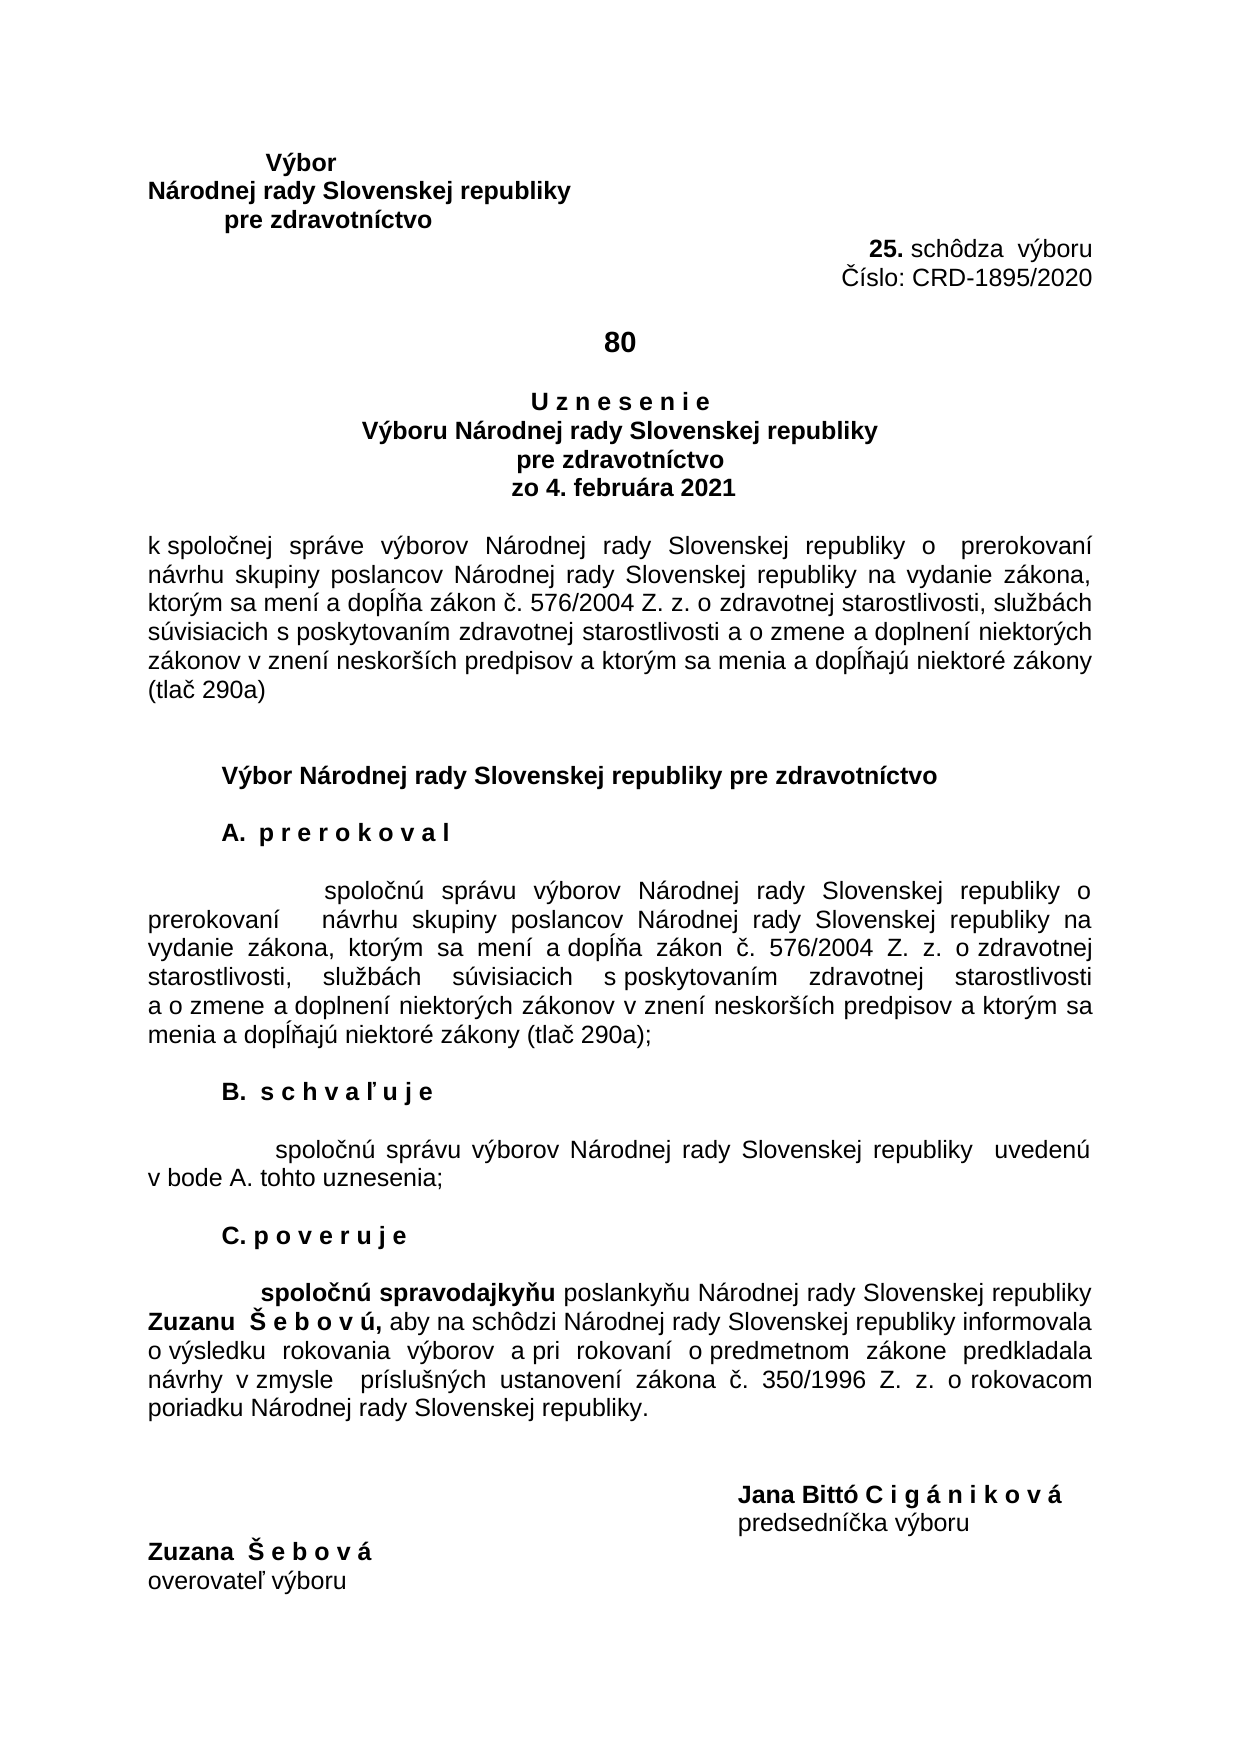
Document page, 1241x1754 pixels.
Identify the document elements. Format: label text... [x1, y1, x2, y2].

text 25. schôdza výboru [148, 234, 1093, 263]
subtitle p r e r o k o v a l [221, 818, 1093, 847]
text spoločnú správu výborov Národnej rady Slovenskej republiky o prerokovaní návrhu skupiny poslancov Národnej rady Slovenskej republiky na vydanie zákona, ktorým sa mení a dopĺňa zákon č. 576/2004 Z. z. o zdravotnej starostlivosti, službách súvisiacich s poskytovaním zdravotnej starostlivosti a o zmene a doplnení niektorých zákonov v znení neskorších predpisov a ktorým sa menia a dopĺňajú niektoré zákony (tlač 290a); [148, 876, 1093, 1048]
text Jana Bittó C i g á n i k o v á [148, 1480, 1093, 1508]
text pre zdravotníctvo [148, 445, 1093, 473]
text zo 4. februára 2021 [148, 473, 1093, 502]
text overovateľ výboru [148, 1566, 1093, 1595]
text spoločnú spravodajkyňu poslankyňu Národnej rady Slovenskej republiky Zuzanu Š e b o v ú, aby na schôdzi Národnej rady Slovenskej republiky informovala o výsledku rokovania výborov a pri rokovaní o predmetnom zákone predkladala návrhy v zmysle príslušných ustanovení zákona č. 350/1996 Z. z. o rokovacom poriadku Národnej rady Slovenskej republiky. [148, 1278, 1093, 1422]
text k spoločnej správe výborov Národnej rady Slovenskej republiky o prerokovaní návrhu skupiny poslancov Národnej rady Slovenskej republiky na vydanie zákona, ktorým sa mení a dopĺňa zákon č. 576/2004 Z. z. o zdravotnej starostlivosti, službách súvisiacich s poskytovaním zdravotnej starostlivosti a o zmene a doplnení niektorých zákonov v znení neskorších predpisov a ktorým sa menia a dopĺňajú niektoré zákony (tlač 290a) [148, 531, 1093, 703]
text pre zdravotníctvo [148, 205, 1093, 234]
text spoločnú správu výborov Národnej rady Slovenskej republiky uvedenú v bode A. tohto uznesenia; [148, 1135, 1093, 1192]
text Zuzana Š e b o v á [148, 1537, 1093, 1566]
text Číslo: CRD-1895/2020 [664, 263, 1093, 291]
subtitle Výbor Národnej rady Slovenskej republiky pre zdravotníctvo [148, 761, 1093, 790]
text U z n e s e n i e [148, 387, 1093, 416]
text Národnej rady Slovenej republiky [148, 176, 1093, 205]
text B. s c h v a ľ u j e [148, 1077, 1093, 1106]
subtitle C. p o v e r u j e [221, 1221, 1093, 1250]
text Výbor [148, 148, 1093, 176]
text Výboru Národnej rady Slovenej republiky [148, 416, 1093, 445]
text 80 [148, 325, 1093, 358]
text predsedníčka výboru [148, 1508, 1093, 1537]
